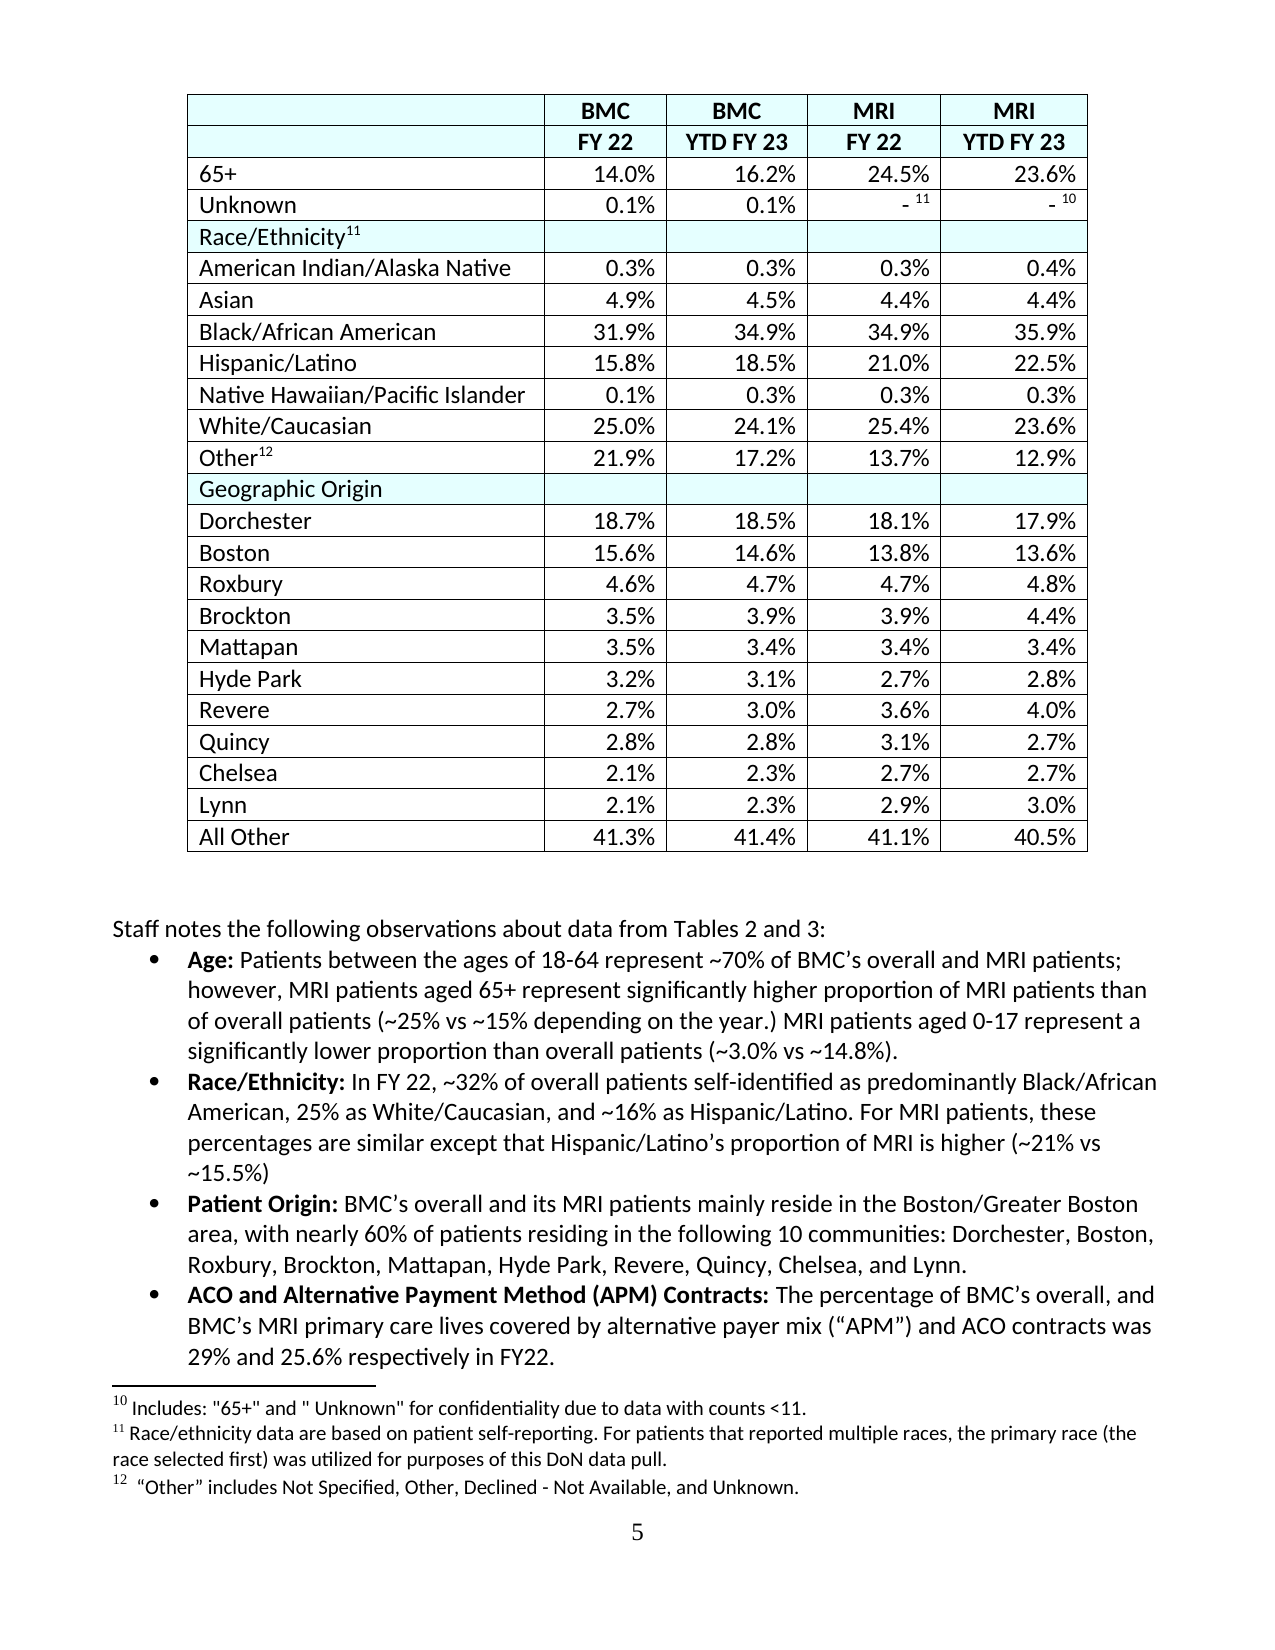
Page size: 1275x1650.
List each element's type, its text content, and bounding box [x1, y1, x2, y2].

table_cell 0.4% [941, 253, 1087, 283]
table_cell - 11 [808, 190, 940, 220]
table_cell Boston [188, 537, 544, 567]
table_cell White/Caucasian [188, 410, 544, 441]
table_cell YTD FY 23 [941, 126, 1087, 157]
table_cell 0.3% [808, 253, 940, 283]
list Patient Origin: BMC’s overall and its MRI patients mainly reside in the Boston/Greater Boston area, with nearly 60% of patients residing in the following 10 communities: Dorchester, Boston, Roxbury, Brockton, Mattapan, Hyde Park, Revere, Quincy, Chelsea, and Lynn. [150, 1188, 1162, 1279]
table_header MRI [941, 95, 1087, 125]
table_cell FY 22 [808, 126, 940, 157]
table_cell Revere [188, 695, 544, 725]
table_cell 12.9% [941, 442, 1087, 472]
table_cell 31.9% [545, 316, 666, 346]
table_cell 3.6% [808, 695, 940, 725]
table_cell Brockton [188, 600, 544, 630]
list Race/Ethnicity: In FY 22, ~32% of overall patients self-identified as predominantly Black/African American, 25% as White/Caucasian, and ~16% as Hispanic/Latino. For MRI patients, these percentages are similar except that Hispanic/Latino’s proportion of MRI is higher (~21% vs ~15.5%) [150, 1066, 1162, 1188]
table_cell 14.0% [545, 158, 666, 188]
table_cell 0.3% [808, 379, 940, 409]
table_cell 14.6% [667, 537, 807, 567]
table_cell 18.5% [667, 347, 807, 378]
table_cell Other [188, 442, 544, 472]
table_cell 3.9% [667, 600, 807, 630]
table_cell 4.0% [941, 695, 1087, 725]
table_cell 25.0% [545, 410, 666, 441]
table_cell 13.7% [808, 442, 940, 472]
table_cell 21.9% [545, 442, 666, 472]
table_cell [941, 474, 1087, 504]
table_cell FY 22 [545, 126, 666, 157]
table_cell 3.0% [667, 695, 807, 725]
table_cell 41.3% [545, 821, 666, 851]
table_cell 25.4% [808, 410, 940, 441]
table_cell 13.6% [941, 537, 1087, 567]
table_header [188, 95, 544, 125]
table_cell 2.7% [808, 663, 940, 693]
table_cell 18.5% [667, 505, 807, 536]
text Staff notes the following observations about data from Tables 2 and 3: [112, 913, 1162, 944]
table_cell 13.8% [808, 537, 940, 567]
table_cell 17.2% [667, 442, 807, 472]
table_cell 24.5% [808, 158, 940, 188]
table_cell 3.9% [808, 600, 940, 630]
table_cell 3.4% [667, 631, 807, 662]
list ACO and Alternative Payment Method (APM) Contracts: The percentage of BMC’s overall, and BMC’s MRI primary care lives covered by alternative payer mix (“APM”) and ACO contracts was 29% and 25.6% respectively in FY22. [150, 1279, 1162, 1371]
table_cell Chelsea [188, 758, 544, 788]
table_cell 0.1% [545, 379, 666, 409]
table_cell 24.1% [667, 410, 807, 441]
table_cell 34.9% [808, 316, 940, 346]
table_cell 3.5% [545, 600, 666, 630]
table_cell Quincy [188, 726, 544, 757]
table_cell 3.1% [808, 726, 940, 757]
table_cell 0.3% [941, 379, 1087, 409]
table_cell Native Hawaiian/Pacific Islander [188, 379, 544, 409]
table_cell 4.4% [808, 284, 940, 315]
table_cell [667, 474, 807, 504]
table_cell 0.3% [667, 379, 807, 409]
table_cell Race/Ethnicity [188, 221, 544, 252]
table_cell 23.6% [941, 410, 1087, 441]
table_cell 4.9% [545, 284, 666, 315]
table_cell Hispanic/Latino [188, 347, 544, 378]
table_cell 2.7% [545, 695, 666, 725]
table_cell 4.6% [545, 568, 666, 599]
table_cell Unknown [188, 190, 544, 220]
table_cell 3.4% [808, 631, 940, 662]
table_cell [545, 221, 666, 252]
table_cell 0.1% [667, 190, 807, 220]
table_cell 2.3% [667, 758, 807, 788]
table_cell 4.4% [941, 284, 1087, 315]
table_cell 4.5% [667, 284, 807, 315]
table_cell [808, 221, 940, 252]
list Age: Patients between the ages of 18-64 represent ~70% of BMC’s overall and MRI patients; however, MRI patients aged 65+ represent significantly higher proportion of MRI patients than of overall patients (~25% vs ~15% depending on the year.) MRI patients aged 0-17 represent a significantly lower proportion than overall patients (~3.0% vs ~14.8%). [150, 944, 1162, 1066]
table_cell 34.9% [667, 316, 807, 346]
table_cell 3.5% [545, 631, 666, 662]
table_cell 2.1% [545, 758, 666, 788]
table_cell Dorchester [188, 505, 544, 536]
table_cell 16.2% [667, 158, 807, 188]
table_cell 40.5% [941, 821, 1087, 851]
table_cell 21.0% [808, 347, 940, 378]
table_cell 2.8% [545, 726, 666, 757]
table_cell 2.7% [941, 726, 1087, 757]
table_cell [808, 474, 940, 504]
table_cell [941, 221, 1087, 252]
table_cell [188, 126, 544, 157]
table_header MRI [808, 95, 940, 125]
table_cell Asian [188, 284, 544, 315]
table_cell 2.3% [667, 789, 807, 820]
table_cell 4.7% [808, 568, 940, 599]
table_cell 18.1% [808, 505, 940, 536]
table_cell 4.8% [941, 568, 1087, 599]
table_cell 0.1% [545, 190, 666, 220]
table_cell All Other [188, 821, 544, 851]
table_cell 0.3% [545, 253, 666, 283]
table_cell Geographic Origin [188, 474, 544, 504]
table_cell 41.1% [808, 821, 940, 851]
table_header BMC [545, 95, 666, 125]
table_cell 3.2% [545, 663, 666, 693]
table_cell 17.9% [941, 505, 1087, 536]
table_cell 18.7% [545, 505, 666, 536]
table_cell 4.7% [667, 568, 807, 599]
table_cell Hyde Park [188, 663, 544, 693]
table_cell 22.5% [941, 347, 1087, 378]
table_cell Lynn [188, 789, 544, 820]
table_cell 3.4% [941, 631, 1087, 662]
table_cell Black/African American [188, 316, 544, 346]
table_cell 65+ [188, 158, 544, 188]
table_cell - [941, 190, 1087, 220]
table_cell 41.4% [667, 821, 807, 851]
table_cell 2.7% [808, 758, 940, 788]
table_cell 15.6% [545, 537, 666, 567]
table_cell 2.1% [545, 789, 666, 820]
table_cell 2.8% [941, 663, 1087, 693]
table_cell Roxbury [188, 568, 544, 599]
table_cell 23.6% [941, 158, 1087, 188]
table_cell 0.3% [667, 253, 807, 283]
table_cell [667, 221, 807, 252]
table_header BMC [667, 95, 807, 125]
table_cell 2.9% [808, 789, 940, 820]
table_cell 3.1% [667, 663, 807, 693]
table_cell 35.9% [941, 316, 1087, 346]
table_cell 3.0% [941, 789, 1087, 820]
table_cell YTD FY 23 [667, 126, 807, 157]
table_cell 15.8% [545, 347, 666, 378]
table_cell Mattapan [188, 631, 544, 662]
table_cell 2.7% [941, 758, 1087, 788]
table_cell 2.8% [667, 726, 807, 757]
table_cell American Indian/Alaska Native [188, 253, 544, 283]
table_cell [545, 474, 666, 504]
table_cell 4.4% [941, 600, 1087, 630]
